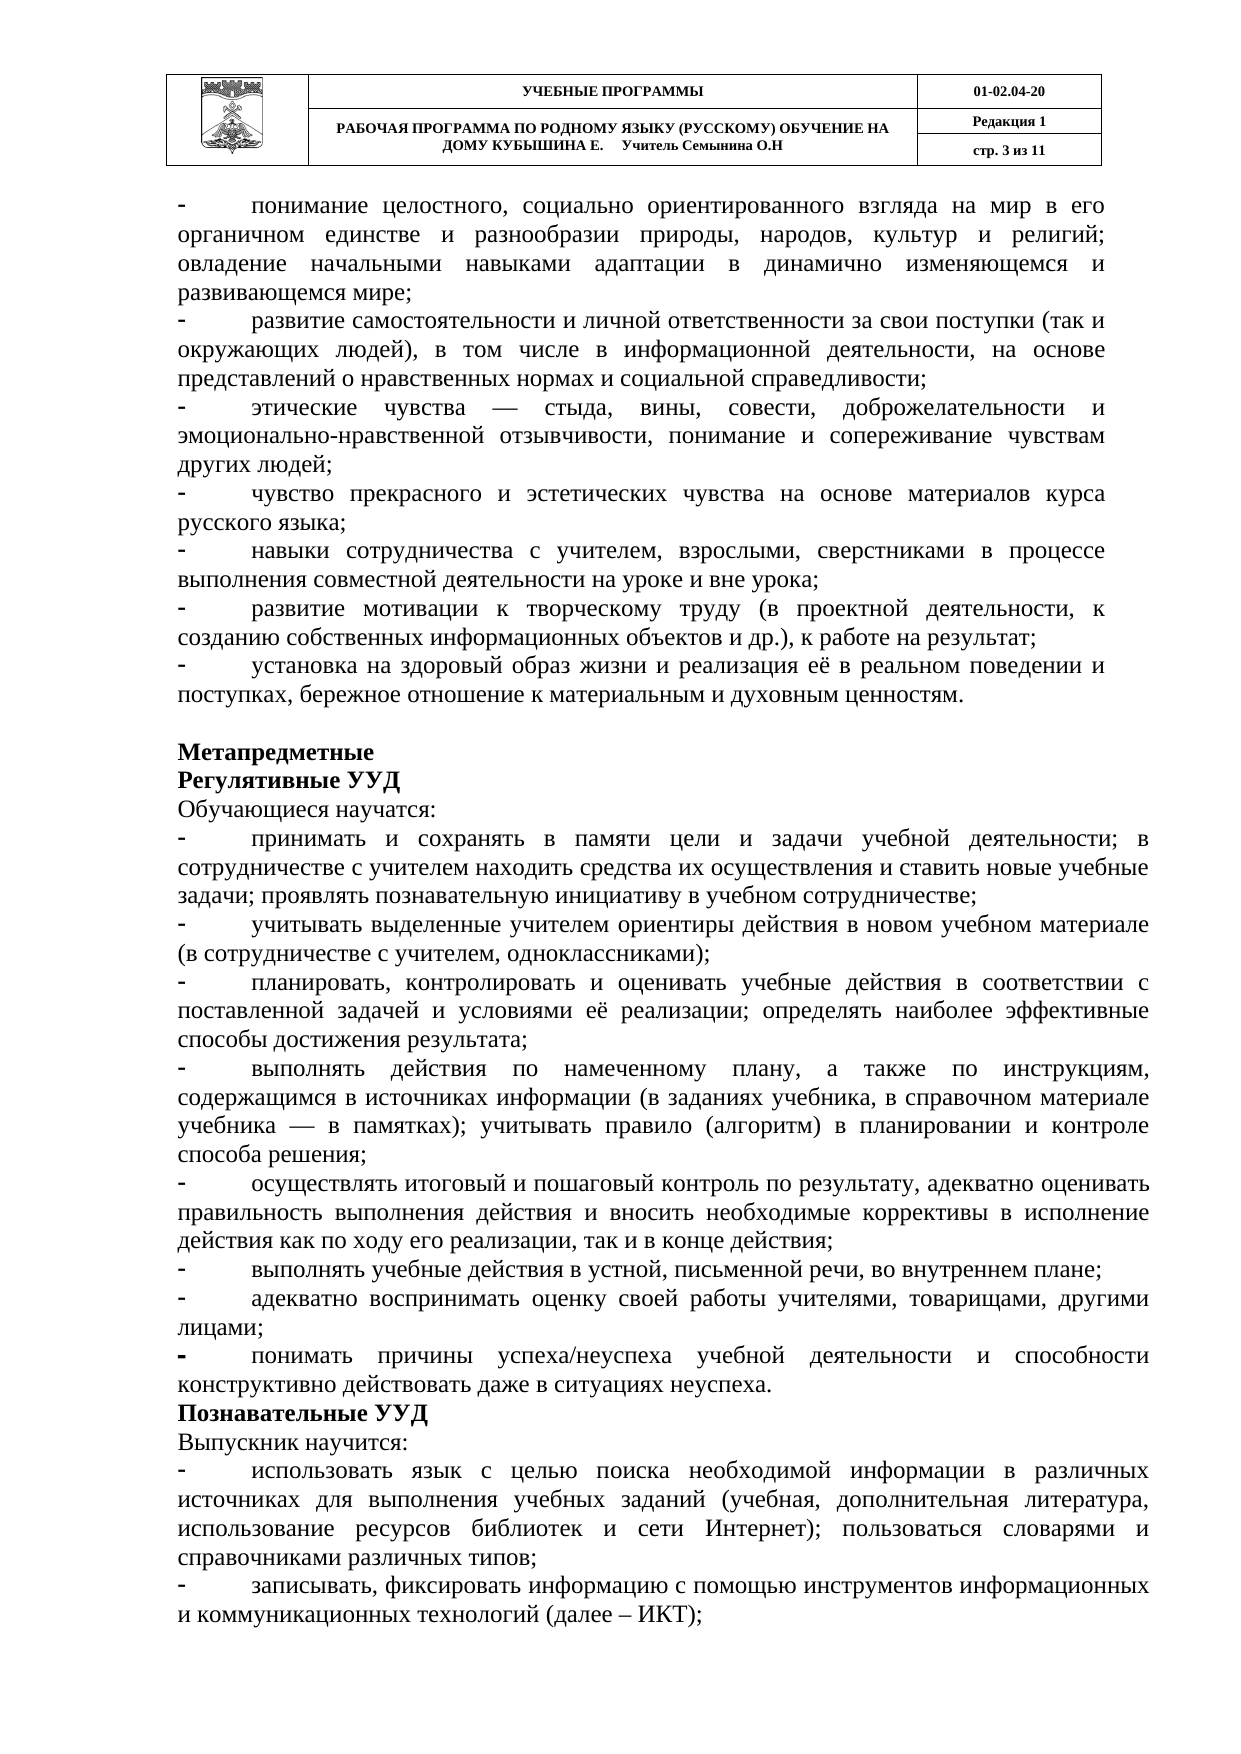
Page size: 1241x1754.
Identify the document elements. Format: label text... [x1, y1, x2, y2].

list развитие мотивации к творческому труду (в проектной деятельности, к созданию собственных информационных объектов и др.), к работе на результат; [177, 593, 1106, 651]
list этические чувства — стыда, вины, совести, доброжелательности и эмоционально-нравственной отзывчивости, понимание и сопереживание чувствам других людей; [177, 392, 1106, 478]
list навыки сотрудничества с учителем, взрослыми, сверстниками в процессе выполнения совместной деятельности на уроке и вне урока; [177, 536, 1106, 593]
list установка на здоровый образ жизни и реализация её в реальном поведении и поступках, бережное отношение к материальным и духовным ценностям. [177, 651, 1106, 708]
list использовать язык с целью поиска необходимой информации в различных источниках для выполнения учебных заданий (учебная, дополнительная литература, использование ресурсов библиотек и сети Интернет); пользоваться словарями и справочниками различных типов; [177, 1456, 1150, 1571]
text Познавательные УУД [177, 1398, 1150, 1427]
text Выпускник научится: [177, 1427, 1150, 1456]
list выполнять учебные действия в устной, письменной речи, во внутреннем плане; [177, 1254, 1150, 1283]
list понимание целостного, социально ориентированного взгляда на мир в его органичном единстве и разнообразии природы, народов, культур и религий; овладение начальными навыками адаптации в динамично изменяющемся и развивающемся мире; [177, 191, 1106, 306]
list принимать и сохранять в памяти цели и задачи учебной деятельности; в сотрудничестве с учителем находить средства их осуществления и ставить новые учебные задачи; проявлять познавательную инициативу в учебном сотрудничестве; [177, 823, 1150, 909]
list развитие самостоятельности и личной ответственности за свои поступки (так и окружающих людей), в том числе в информационной деятельности, на основе представлений о нравственных нормах и социальной справедливости; [177, 306, 1106, 392]
list записывать, фиксировать информацию с помощью инструментов информационных и коммуникационных технологий (далее – ИКТ); [177, 1571, 1150, 1628]
list осуществлять итоговый и пошаговый контроль по результату, адекватно оценивать правильность выполнения действия и вносить необходимые коррективы в исполнение действия как по ходу его реализации, так и в конце действия; [177, 1168, 1150, 1254]
text Обучающиеся научатся: [177, 794, 1150, 823]
list понимать причины успеха/неуспеха учебной деятельности и способности конструктивно действовать даже в ситуациях неуспеха. [177, 1341, 1150, 1398]
list адекватно воспринимать оценку своей работы учителями, товарищами, другими лицами; [177, 1283, 1150, 1341]
list чувство прекрасного и эстетических чувства на основе материалов курса русского языка; [177, 478, 1106, 536]
text Регулятивные УУД [177, 766, 1150, 794]
list планировать, контролировать и оценивать учебные действия в соответствии с поставленной задачей и условиями её реализации; определять наиболее эффективные способы достижения результата; [177, 967, 1150, 1053]
list выполнять действия по намеченному плану, а также по инструкциям, содержащимся в источниках информации (в заданиях учебника, в справочном материале учебника — в памятках); учитывать правило (алгоритм) в планировании и контроле способа решения; [177, 1053, 1150, 1168]
list учитывать выделенные учителем ориентиры действия в новом учебном материале (в сотрудничестве с учителем, одноклассниками); [177, 909, 1150, 967]
picture [201, 77, 263, 154]
text Метапредметные [177, 737, 1150, 766]
